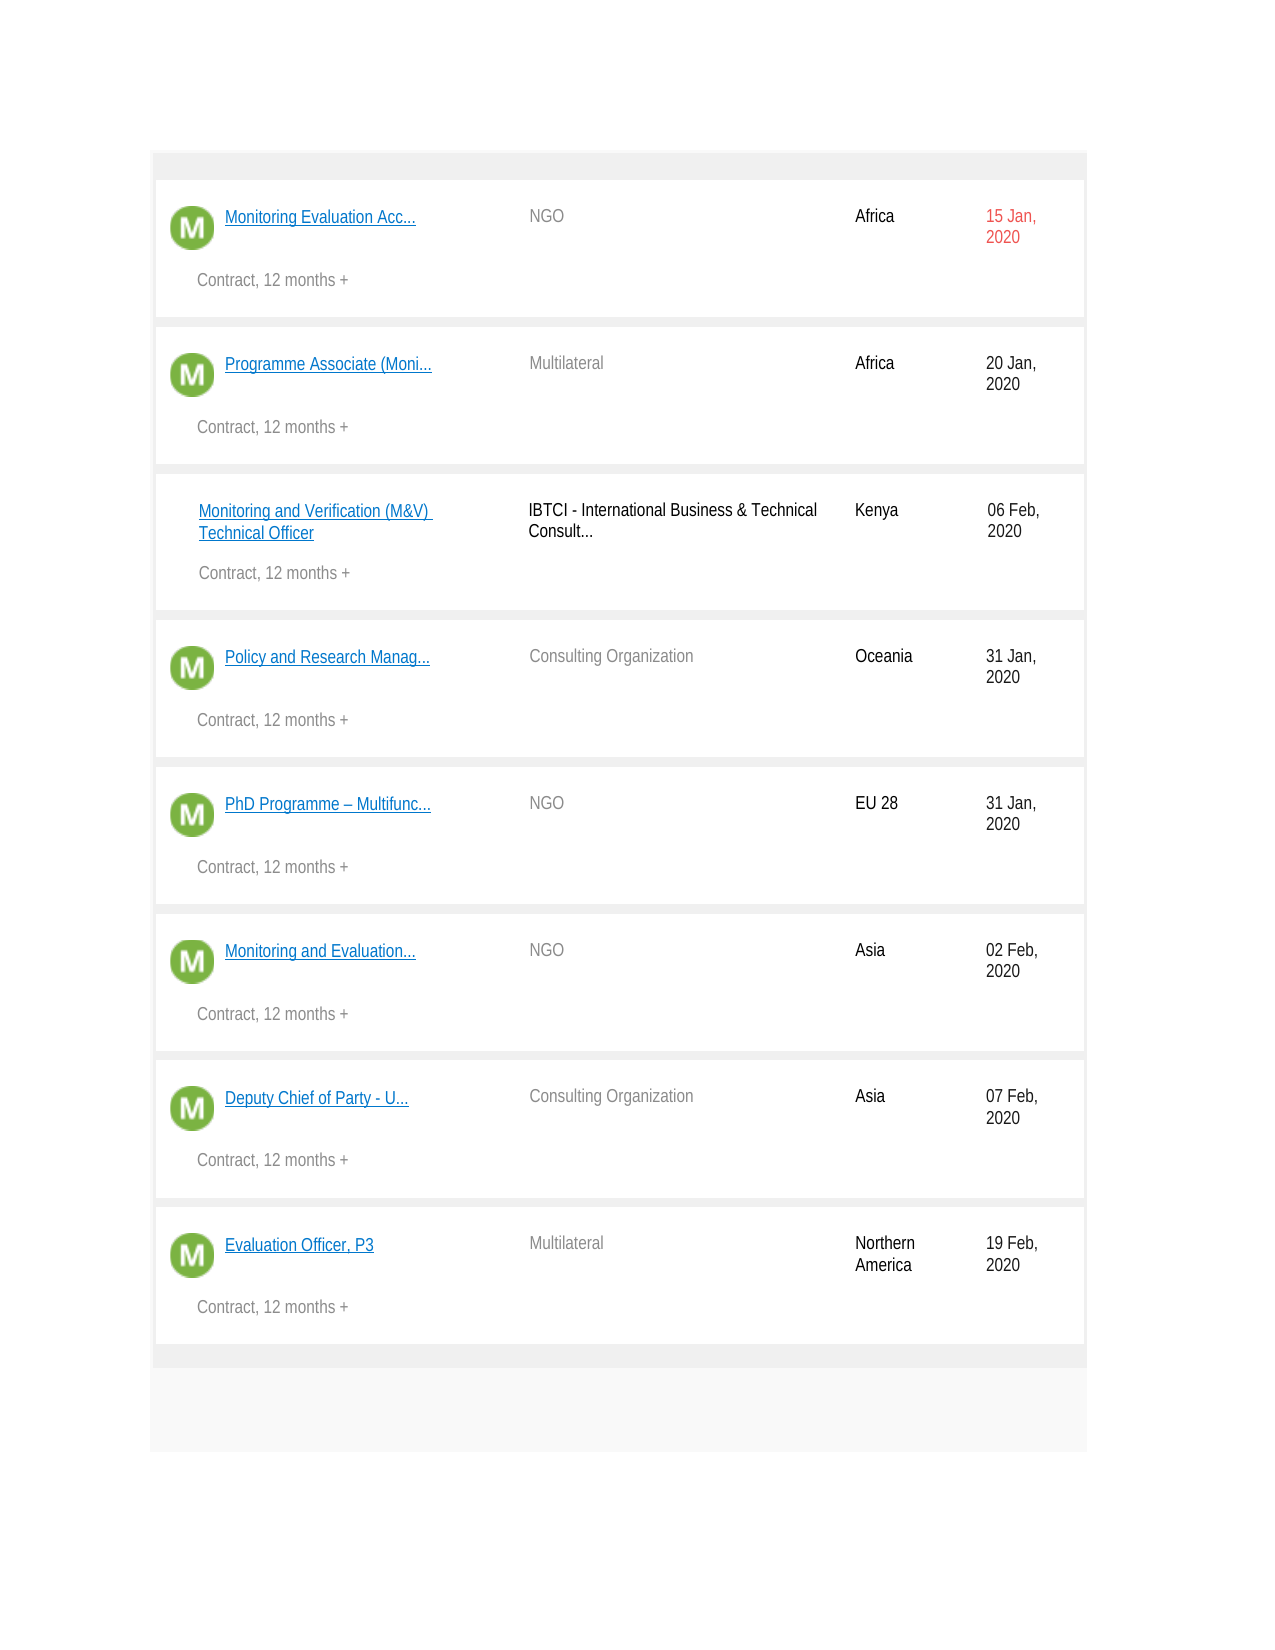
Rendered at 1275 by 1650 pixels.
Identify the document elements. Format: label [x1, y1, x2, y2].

picture [170, 1233, 214, 1278]
picture [170, 206, 214, 250]
picture [170, 1086, 214, 1131]
picture [170, 353, 214, 397]
picture [170, 940, 214, 984]
picture [170, 793, 214, 837]
picture [170, 646, 214, 690]
